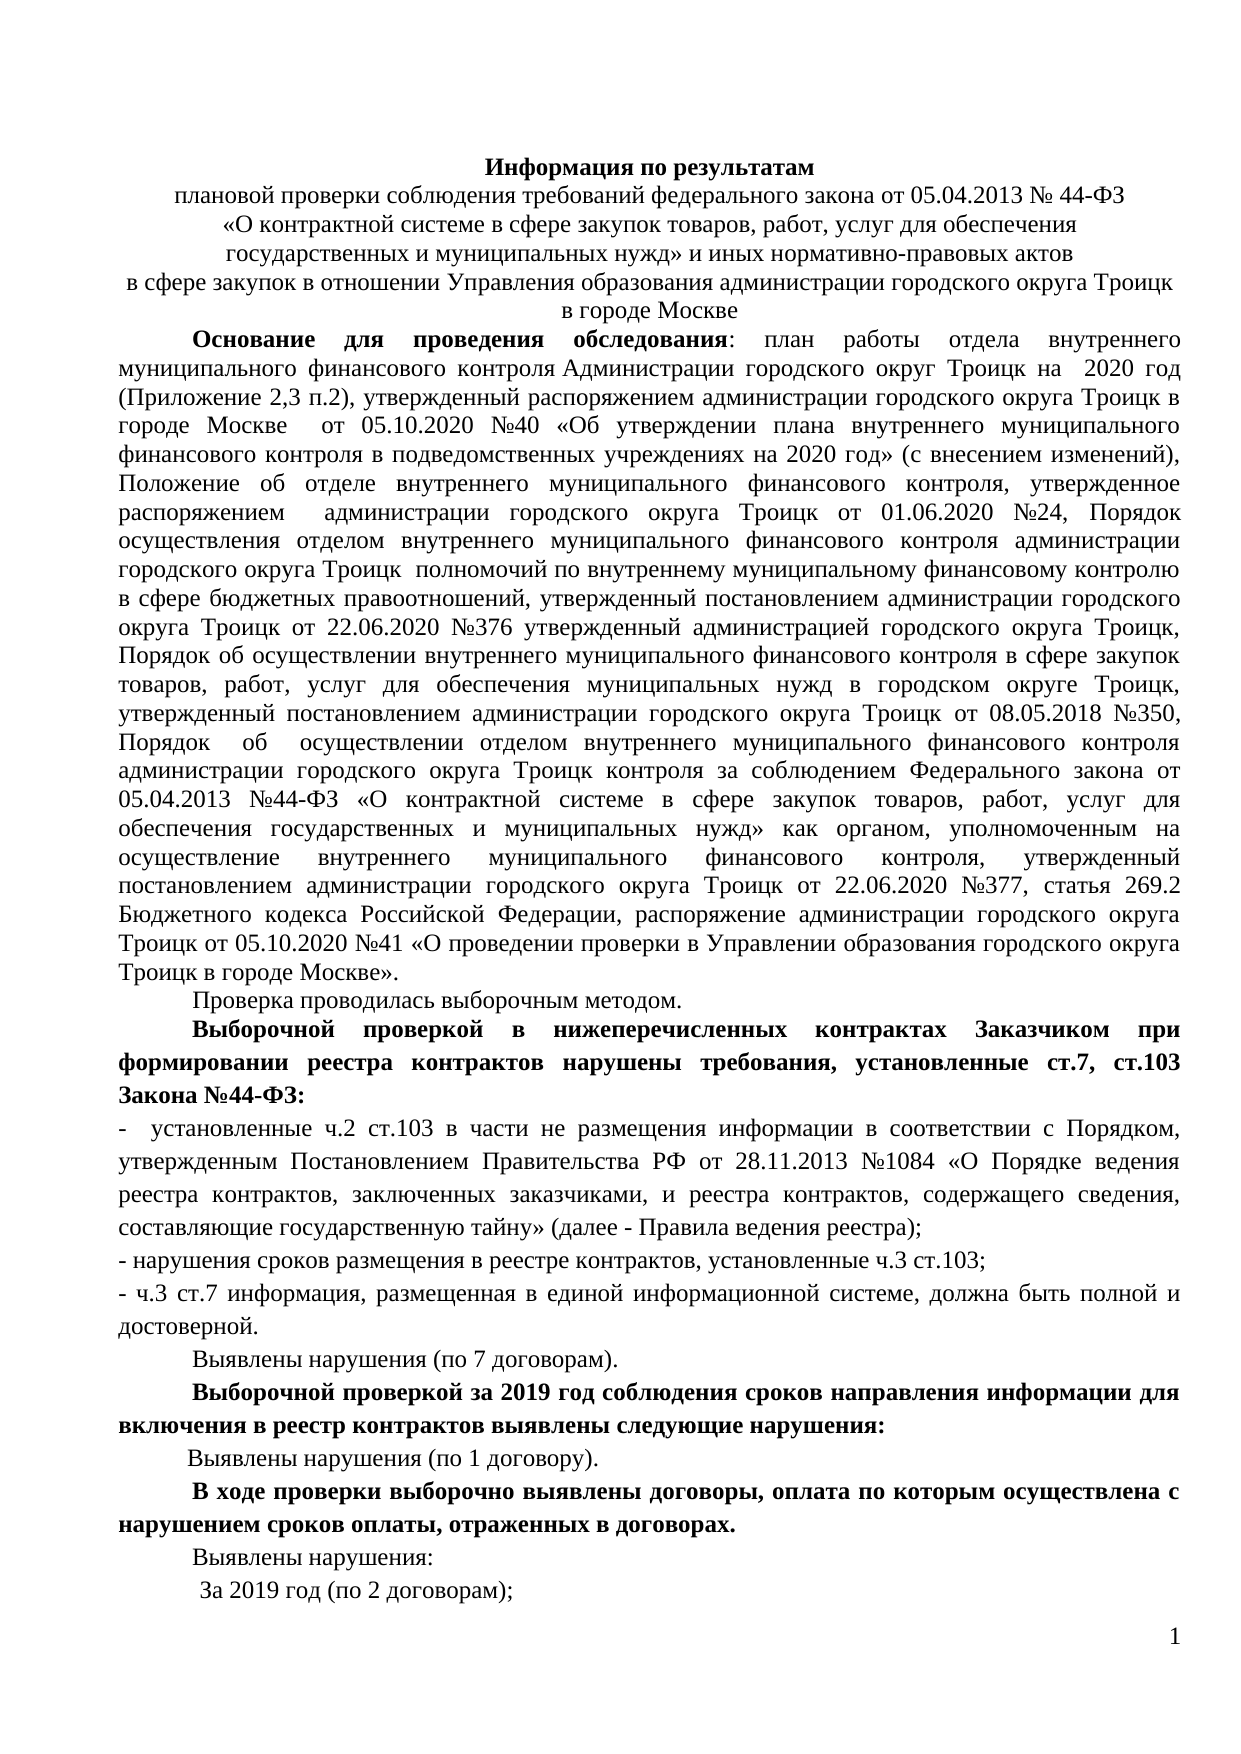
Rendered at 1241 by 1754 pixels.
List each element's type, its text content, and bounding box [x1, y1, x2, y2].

text - ч.3 ст.7 информация, размещенная в единой информационной системе, должна быть полной и достоверной. [118, 1278, 1181, 1340]
text - установленные ч.2 ст.103 в части не размещения информации в соответствии с Порядком, утвержденным Постановлением Правительства РФ от 28.11.2013 №1084 «О Порядке ведения реестра контрактов, заключенных заказчиками, и реестра контрактов, содержащего сведения, составляющие государственную тайну» (далее - Правила ведения реестра); [118, 1113, 1181, 1241]
list За 2019 год (по 2 договорам); [199, 1576, 1181, 1604]
text плановой проверки соблюдения требований федерального закона от 05.04.2013 № 44-ФЗ [118, 180, 1181, 209]
text Выявлены нарушения (по 7 договорам). [118, 1344, 1181, 1373]
text В ходе проверки выборочно выявлены договоры, оплата по которым осуществлена с нарушением сроков оплаты, отраженных в договорах. [118, 1476, 1181, 1538]
text Выборочной проверкой в нижеперечисленных контрактах Заказчиком при формировании реестра контрактов нарушены требования, установленные ст.7, ст.103 Закона №44-ФЗ: [118, 1014, 1181, 1109]
text Основание для проведения обследования: план работы отдела внутреннего муниципального финансового контроля Администрации городского округ Троицк на 2020 год (Приложение 2,3 п.2), утвержденный распоряжением администрации городского округа Троицк в городе Москве от 05.10.2020 №40 «Об утверждении плана внутреннего муниципального финансового контроля в подведомственных учреждениях на 2020 год» (с внесением изменений), Положение об отделе внутреннего муниципального финансового контроля, утвержденное распоряжением администрации городского округа Троицк от 01.06.2020 №24, Порядок осуществления отделом внутреннего муниципального финансового контроля администрации городского округа Троицк полномочий по внутреннему муниципальному финансовому контролю в сфере бюджетных правоотношений, утвержденный постановлением администрации городского округа Троицк от 22.06.2020 №376 утвержденный администрацией городского округа Троицк, Порядок об осуществлении внутреннего муниципального финансового контроля в сфере закупок товаров, работ, услуг для обеспечения муниципальных нужд в городском округе Троицк, утвержденный постановлением администрации городского округа Троицк от 08.05.2018 №350, Порядок об осуществлении отделом внутреннего муниципального финансового контроля администрации городского округа Троицк контроля за соблюдением Федерального закона от 05.04.2013 №44-ФЗ «О контрактной системе в сфере закупок товаров, работ, услуг для обеспечения государственных и муниципальных нужд» как органом, уполномоченным на осуществление внутреннего муниципального финансового контроля, утвержденный постановлением администрации городского округа Троицк от 22.06.2020 №377, статья 269.2 Бюджетного кодекса Российской Федерации, распоряжение администрации городского округа Троицк от 05.10.2020 №41 «О проведении проверки в Управлении образования городского округа Троицк в городе Москве». [118, 324, 1181, 985]
text Выявлены нарушения: [118, 1542, 1181, 1571]
text Выявлены нарушения (по 1 договору). [118, 1443, 1181, 1472]
text - нарушения сроков размещения в реестре контрактов, установленные ч.3 ст.103; [118, 1245, 1181, 1274]
text в сфере закупок в отношении Управления образования администрации городского округа Троицк в городе Москве [118, 267, 1181, 324]
text «О контрактной системе в сфере закупок товаров, работ, услуг для обеспечения [118, 209, 1181, 238]
text Проверка проводилась выборочным методом. [118, 985, 1181, 1014]
text Выборочной проверкой за 2019 год соблюдения сроков направления информации для включения в реестр контрактов выявлены следующие нарушения: [118, 1377, 1181, 1439]
text государственных и муниципальных нужд» и иных нормативно-правовых актов [118, 238, 1181, 267]
text Информация по результатам [118, 152, 1181, 180]
